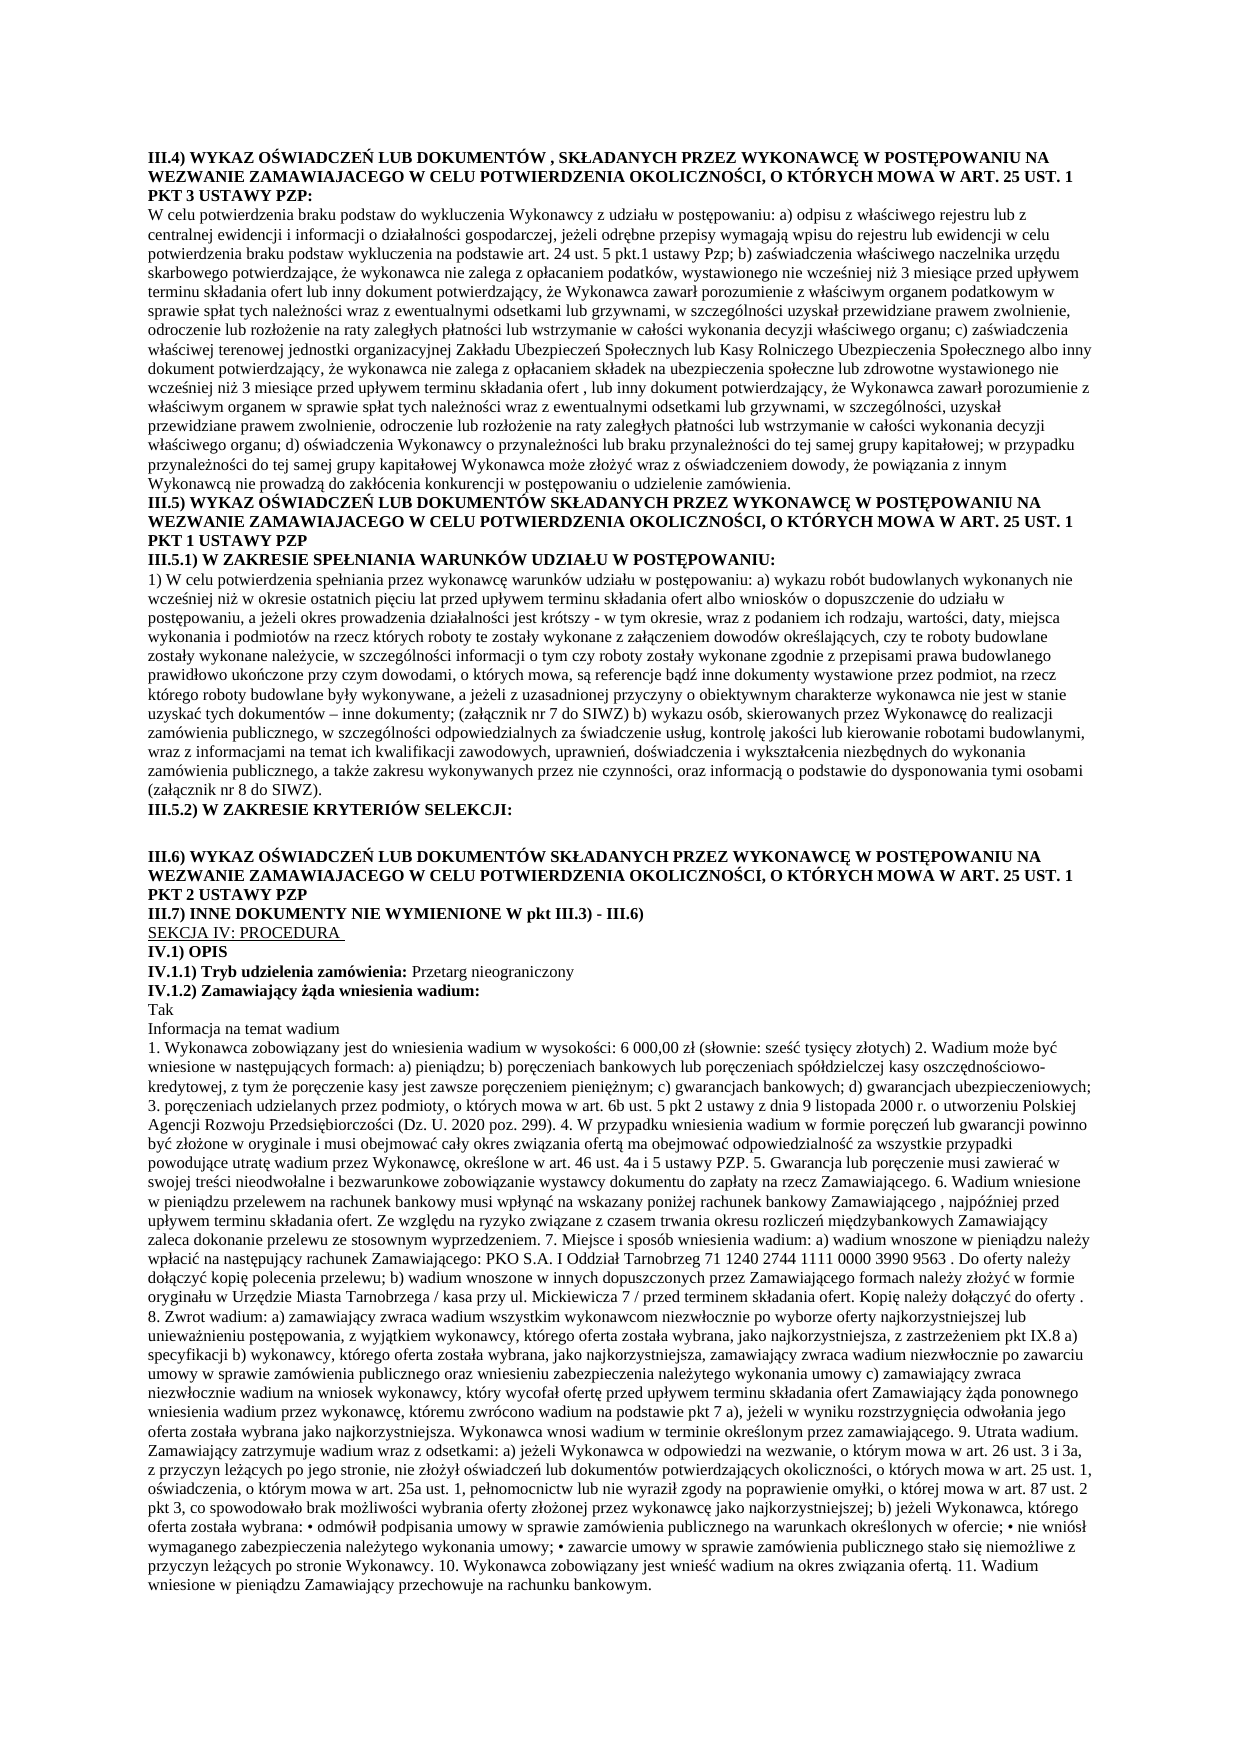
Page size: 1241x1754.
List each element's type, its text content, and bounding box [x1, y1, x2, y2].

text W celu potwierdzenia braku podstaw do wykluczenia Wykonawcy z udziału w postępowaniu: a) odpisu z właściwego rejestru lub z centralnej ewidencji i informacji o działalności gospodarczej, jeżeli odrębne przepisy wymagają wpisu do rejestru lub ewidencji w celu potwierdzenia braku podstaw wykluczenia na podstawie art. 24 ust. 5 pkt.1 ustawy Pzp; b) zaświadczenia właściwego naczelnika urzędu skarbowego potwierdzające, że wykonawca nie zalega z opłacaniem podatków, wystawionego nie wcześniej niż 3 miesiące przed upływem terminu składania ofert lub inny dokument potwierdzający, że Wykonawca zawarł porozumienie z właściwym organem podatkowym w sprawie spłat tych należności wraz z ewentualnymi odsetkami lub grzywnami, w szczególności uzyskał przewidziane prawem zwolnienie, odroczenie lub rozłożenie na raty zaległych płatności lub wstrzymanie w całości wykonania decyzji właściwego organu; c) zaświadczenia właściwej terenowej jednostki organizacyjnej Zakładu Ubezpieczeń Społecznych lub Kasy Rolniczego Ubezpieczenia Społecznego albo inny dokument potwierdzający, że wykonawca nie zalega z opłacaniem składek na ubezpieczenia społeczne lub zdrowotne wystawionego nie wcześniej niż 3 miesiące przed upływem terminu składania ofert , lub inny dokument potwierdzający, że Wykonawca zawarł porozumienie z właściwym organem w sprawie spłat tych należności wraz z ewentualnymi odsetkami lub grzywnami, w szczególności, uzyskał przewidziane prawem zwolnienie, odroczenie lub rozłożenie na raty zaległych płatności lub wstrzymanie w całości wykonania decyzji właściwego organu; d) oświadczenia Wykonawcy o przynależności lub braku przynależności do tej samej grupy kapitałowej; w przypadku przynależności do tej samej grupy kapitałowej Wykonawca może złożyć wraz z oświadczeniem dowody, że powiązania z innym Wykonawcą nie prowadzą do zakłócenia konkurencji w postępowaniu o udzielenie zamówienia. [148, 205, 1093, 493]
text Tak Informacja na temat wadium 1. Wykonawca zobowiązany jest do wniesienia wadium w wysokości: 6 000,00 zł (słownie: sześć tysięcy złotych) 2. Wadium może być wniesione w następujących formach: a) pieniądzu; b) poręczeniach bankowych lub poręczeniach spółdzielczej kasy oszczędnościowo-kredytowej, z tym że poręczenie kasy jest zawsze poręczeniem pieniężnym; c) gwarancjach bankowych; d) gwarancjach ubezpieczeniowych; 3. poręczeniach udzielanych przez podmioty, o których mowa w art. 6b ust. 5 pkt 2 ustawy z dnia 9 listopada 2000 r. o utworzeniu Polskiej Agencji Rozwoju Przedsiębiorczości (Dz. U. 2020 poz. 299). 4. W przypadku wniesienia wadium w formie poręczeń lub gwarancji powinno być złożone w oryginale i musi obejmować cały okres związania ofertą ma obejmować odpowiedzialność za wszystkie przypadki powodujące utratę wadium przez Wykonawcę, określone w art. 46 ust. 4a i 5 ustawy PZP. 5. Gwarancja lub poręczenie musi zawierać w swojej treści nieodwołalne i bezwarunkowe zobowiązanie wystawcy dokumentu do zapłaty na rzecz Zamawiającego. 6. Wadium wniesione w pieniądzu przelewem na rachunek bankowy musi wpłynąć na wskazany poniżej rachunek bankowy Zamawiającego , najpóźniej przed upływem terminu składania ofert. Ze względu na ryzyko związane z czasem trwania okresu rozliczeń międzybankowych Zamawiający zaleca dokonanie przelewu ze stosownym wyprzedzeniem. 7. Miejsce i sposób wniesienia wadium: a) wadium wnoszone w pieniądzu należy wpłacić na następujący rachunek Zamawiającego: PKO S.A. I Oddział Tarnobrzeg 71 1240 2744 1111 0000 3990 9563 . Do oferty należy dołączyć kopię polecenia przelewu; b) wadium wnoszone w innych dopuszczonych przez Zamawiającego formach należy złożyć w formie oryginału w Urzędzie Miasta Tarnobrzega / kasa przy ul. Mickiewicza 7 / przed terminem składania ofert. Kopię należy dołączyć do oferty . 8. Zwrot wadium: a) zamawiający zwraca wadium wszystkim wykonawcom niezwłocznie po wyborze oferty najkorzystniejszej lub unieważnieniu postępowania, z wyjątkiem wykonawcy, którego oferta została wybrana, jako najkorzystniejsza, z zastrzeżeniem pkt IX.8 a) specyfikacji b) wykonawcy, którego oferta została wybrana, jako najkorzystniejsza, zamawiający zwraca wadium niezwłocznie po zawarciu umowy w sprawie zamówienia publicznego oraz wniesieniu zabezpieczenia należytego wykonania umowy c) zamawiający zwraca niezwłocznie wadium na wniosek wykonawcy, który wycofał ofertę przed upływem terminu składania ofert Zamawiający żąda ponownego wniesienia wadium przez wykonawcę, któremu zwrócono wadium na podstawie pkt 7 a), jeżeli w wyniku rozstrzygnięcia odwołania jego oferta została wybrana jako najkorzystniejsza. Wykonawca wnosi wadium w terminie określonym przez zamawiającego. 9. Utrata wadium. Zamawiający zatrzymuje wadium wraz z odsetkami: a) jeżeli Wykonawca w odpowiedzi na wezwanie, o którym mowa w art. 26 ust. 3 i 3a, z przyczyn leżących po jego stronie, nie złożył oświadczeń lub dokumentów potwierdzających okoliczności, o których mowa w art. 25 ust. 1, oświadczenia, o którym mowa w art. 25a ust. 1, pełnomocnictw lub nie wyraził zgody na poprawienie omyłki, o której mowa w art. 87 ust. 2 pkt 3, co spowodowało brak możliwości wybrania oferty złożonej przez wykonawcę jako najkorzystniejszej; b) jeżeli Wykonawca, którego oferta została wybrana: • odmówił podpisania umowy w sprawie zamówienia publicznego na warunkach określonych w ofercie; • nie wniósł wymaganego zabezpieczenia należytego wykonania umowy; • zawarcie umowy w sprawie zamówienia publicznego stało się niemożliwe z przyczyn leżących po stronie Wykonawcy. 10. Wykonawca zobowiązany jest wnieść wadium na okres związania ofertą. 11. Wadium wniesione w pieniądzu Zamawiający przechowuje na rachunku bankowym. [148, 1000, 1093, 1594]
text III.5.1) W ZAKRESIE SPEŁNIANIA WARUNKÓW UDZIAŁU W POSTĘPOWANIU: 1) W celu potwierdzenia spełniania przez wykonawcę warunków udziału w postępowaniu: a) wykazu robót budowlanych wykonanych nie wcześniej niż w okresie ostatnich pięciu lat przed upływem terminu składania ofert albo wniosków o dopuszczenie do udziału w postępowaniu, a jeżeli okres prowadzenia działalności jest krótszy - w tym okresie, wraz z podaniem ich rodzaju, wartości, daty, miejsca wykonania i podmiotów na rzecz których roboty te zostały wykonane z załączeniem dowodów określających, czy te roboty budowlane zostały wykonane należycie, w szczególności informacji o tym czy roboty zostały wykonane zgodnie z przepisami prawa budowlanego prawidłowo ukończone przy czym dowodami, o których mowa, są referencje bądź inne dokumenty wystawione przez podmiot, na rzecz którego roboty budowlane były wykonywane, a jeżeli z uzasadnionej przyczyny o obiektywnym charakterze wykonawca nie jest w stanie uzyskać tych dokumentów – inne dokumenty; (załącznik nr 7 do SIWZ) b) wykazu osób, skierowanych przez Wykonawcę do realizacji zamówienia publicznego, w szczególności odpowiedzialnych za świadczenie usług, kontrolę jakości lub kierowanie robotami budowlanymi, wraz z informacjami na temat ich kwalifikacji zawodowych, uprawnień, doświadczenia i wykształcenia niezbędnych do wykonania zamówienia publicznego, a także zakresu wykonywanych przez nie czynności, oraz informacją o podstawie do dysponowania tymi osobami (załącznik nr 8 do SIWZ). III.5.2) W ZAKRESIE KRYTERIÓW SELEKCJI: [148, 550, 1093, 846]
text SEKCJA IV: PROCEDURA [148, 923, 1093, 942]
text III.7) INNE DOKUMENTY NIE WYMIENIONE W pkt III.3) - III.6) [148, 904, 1093, 923]
text III.4) WYKAZ OŚWIADCZEŃ LUB DOKUMENTÓW , SKŁADANYCH PRZEZ WYKONAWCĘ W POSTĘPOWANIU NA WEZWANIE ZAMAWIAJACEGO W CELU POTWIERDZENIA OKOLICZNOŚCI, O KTÓRYCH MOWA W ART. 25 UST. 1 PKT 3 USTAWY PZP: [148, 148, 1093, 205]
text III.5) WYKAZ OŚWIADCZEŃ LUB DOKUMENTÓW SKŁADANYCH PRZEZ WYKONAWCĘ W POSTĘPOWANIU NA WEZWANIE ZAMAWIAJACEGO W CELU POTWIERDZENIA OKOLICZNOŚCI, O KTÓRYCH MOWA W ART. 25 UST. 1 PKT 1 USTAWY PZP [148, 493, 1093, 550]
text IV.1) OPIS IV.1.1) Tryb udzielenia zamówienia: Przetarg nieograniczony IV.1.2) Zamawiający żąda wniesienia wadium: [148, 942, 1093, 1000]
text III.6) WYKAZ OŚWIADCZEŃ LUB DOKUMENTÓW SKŁADANYCH PRZEZ WYKONAWCĘ W POSTĘPOWANIU NA WEZWANIE ZAMAWIAJACEGO W CELU POTWIERDZENIA OKOLICZNOŚCI, O KTÓRYCH MOWA W ART. 25 UST. 1 PKT 2 USTAWY PZP [148, 846, 1093, 904]
